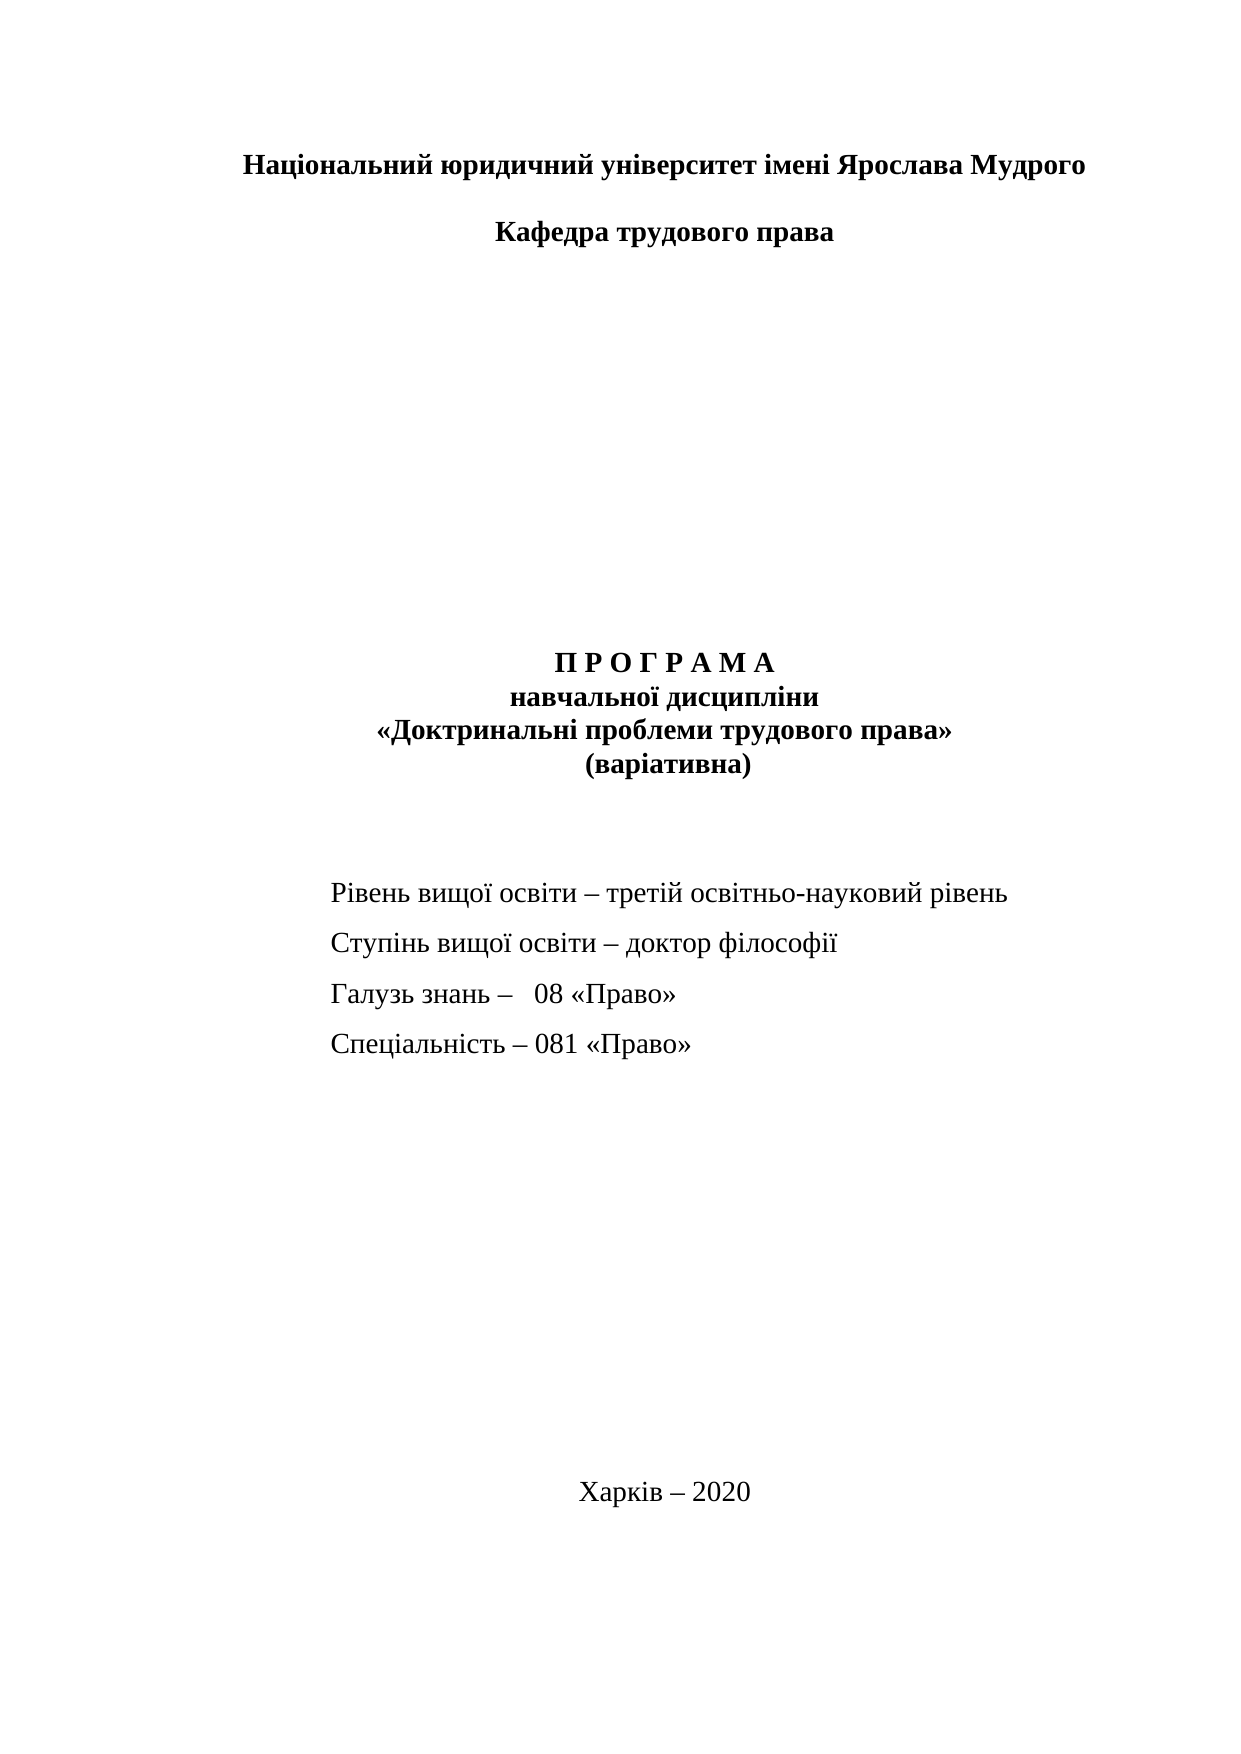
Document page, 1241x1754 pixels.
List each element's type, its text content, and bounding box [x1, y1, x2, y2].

text Кафедра трудового права [177, 214, 1152, 247]
text (варіативна) [177, 746, 1152, 779]
text Спеціальність – 081 «Право» [177, 1026, 1152, 1060]
text Cтупінь вищої освіти – доктор філософії [177, 926, 1152, 959]
text Рівень вищої освіти – третій освітньо-науковий рівень [177, 875, 1152, 909]
text П Р О Г Р А М А [177, 645, 1152, 679]
text «Доктринальні проблеми трудового права» [177, 712, 1152, 746]
text Галузь знань – 08 «Право» [177, 976, 1152, 1009]
text Національний юридичний університет імені Ярослава Мудрого [177, 147, 1152, 180]
text Харків – 2020 [177, 1474, 1152, 1508]
text навчальної дисципліни [177, 679, 1152, 712]
